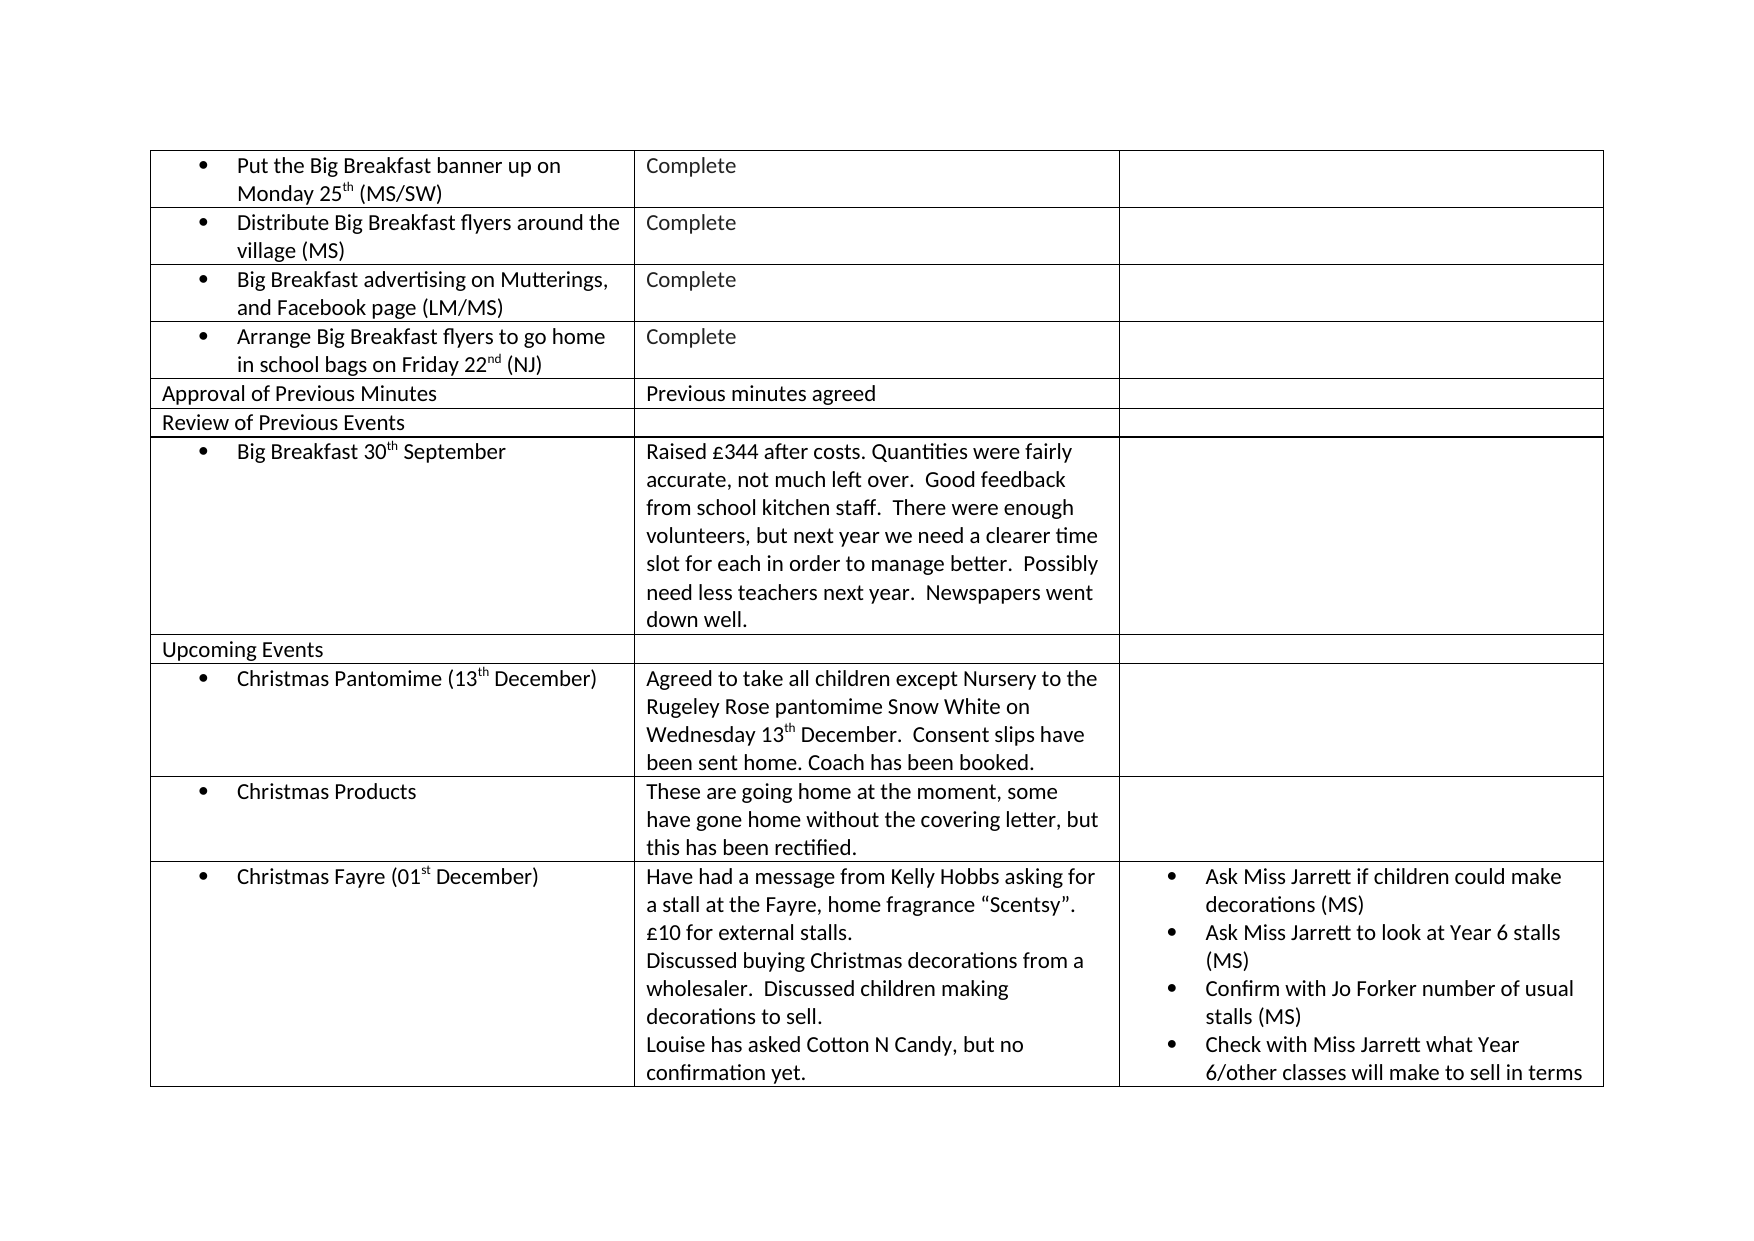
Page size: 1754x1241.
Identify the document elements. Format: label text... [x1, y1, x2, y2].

table_cell Christmas Pantomime (13th December) [151, 664, 634, 776]
table_cell Put the Big Breakfast banner up on Monday 25th (MS/SW) [151, 151, 634, 207]
table_cell Review of Previous Events [151, 409, 634, 436]
table_cell Big Breakfast 30th September [151, 438, 634, 634]
table_cell [1120, 208, 1603, 264]
table_cell Complete [635, 208, 1119, 264]
table_cell [1120, 438, 1603, 634]
table_cell These are going home at the moment, some have gone home without the covering letter, but this has been rectified. [635, 777, 1119, 861]
table_cell [1120, 379, 1603, 407]
table_cell Complete [635, 322, 1119, 378]
table_cell Big Breakfast advertising on Mutterings, and Facebook page (LM/MS) [151, 265, 634, 321]
table_cell Upcoming Events [151, 635, 634, 663]
table_cell [1120, 777, 1603, 861]
table_cell Raised £344 after costs. Quantities were fairly accurate, not much left over. Good feedback from school kitchen staff. There were enough volunteers, but next year we need a clearer time slot for each in order to manage better. Possibly need less teachers next year. Newspapers went down well. [635, 438, 1119, 634]
table_cell [635, 409, 1119, 436]
table_cell [1120, 151, 1603, 207]
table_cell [1120, 862, 1603, 1086]
table_cell Previous minutes agreed [635, 379, 1119, 407]
table_cell [1120, 265, 1603, 321]
table_cell Distribute Big Breakfast flyers around the village (MS) [151, 208, 634, 264]
table_cell Agreed to take all children except Nursery to the Rugeley Rose pantomime Snow White on Wednesday 13th December. Consent slips have been sent home. Coach has been booked. [635, 664, 1119, 776]
table_cell [1120, 409, 1603, 436]
table_cell Complete [635, 151, 1119, 207]
table_cell Christmas Products [151, 777, 634, 861]
table_cell [1120, 322, 1603, 378]
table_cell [151, 862, 634, 1086]
table_cell Approval of Previous Minutes [151, 379, 634, 407]
table_cell Complete [635, 265, 1119, 321]
table_cell [1120, 664, 1603, 776]
table_cell Arrange Big Breakfast flyers to go home in school bags on Friday 22nd (NJ) [151, 322, 634, 378]
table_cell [635, 862, 1119, 1086]
table_cell [1120, 635, 1603, 663]
table_cell [635, 635, 1119, 663]
